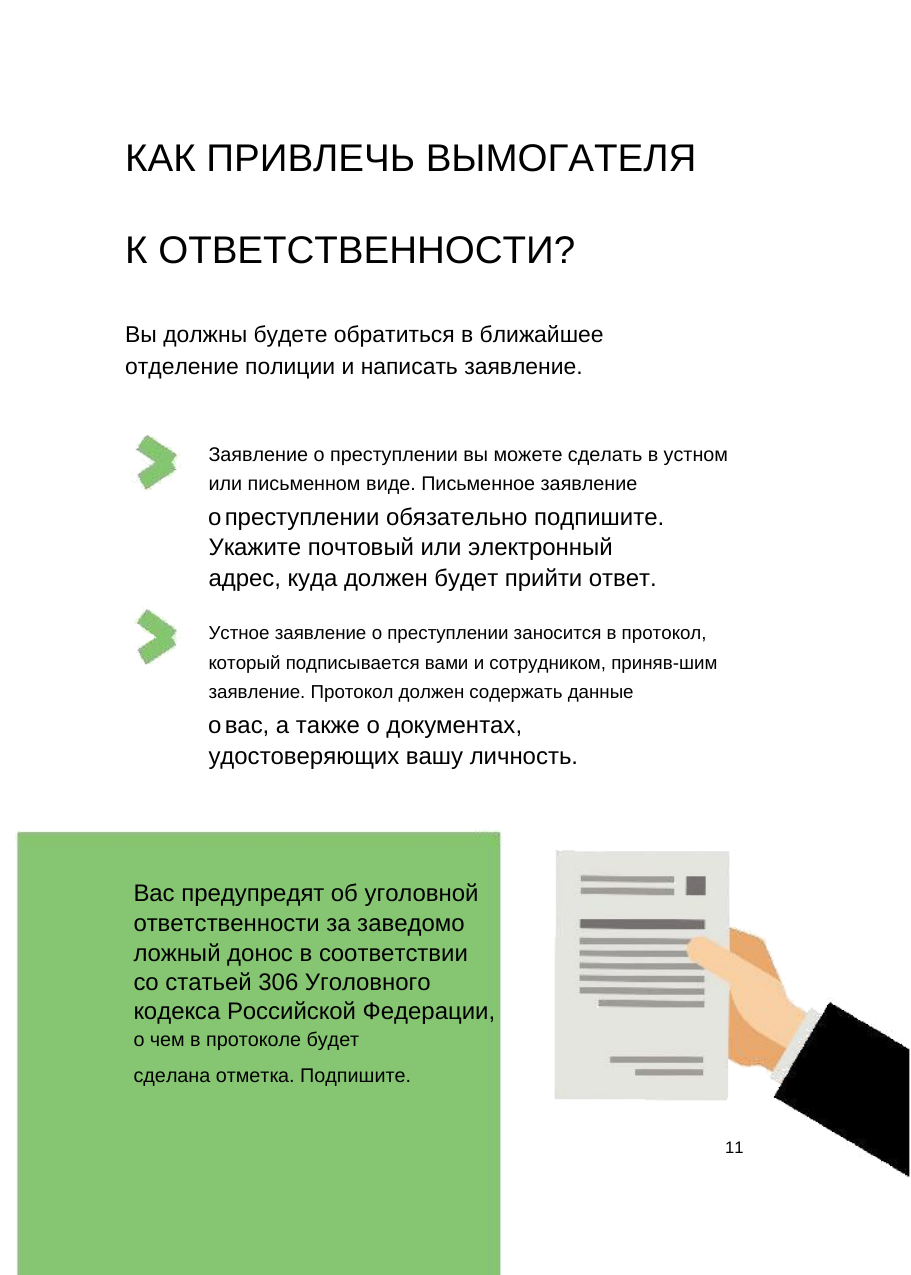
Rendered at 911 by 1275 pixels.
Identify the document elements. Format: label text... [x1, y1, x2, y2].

text Вы должны будете обратиться в ближайшее отделение полиции и написать заявление. [125, 321, 625, 379]
text Заявление о преступлении вы можете сделать в устном или письменном виде. Письменное заявление [208, 443, 729, 495]
text КАК ПРИВЛЕЧЬ ВЫМОГАТЕЛЯ [125, 135, 760, 179]
text Устное заявление о преступлении заносится в протокол, который подписывается вами и сотрудником, приняв-шим заявление. Протокол должен содержать данные [208, 622, 733, 703]
text Вас предупредят об уголовной ответственности за заведомо ложный донос в соответствии со статьей 306 Уголовного [133, 879, 494, 996]
text 11 [725, 1138, 760, 1157]
list вас, а также о документах, удостоверяющих вашу личность. [208, 711, 594, 770]
list преступлении обязательно подпишите. Укажите почтовый или электронный адрес, куда должен будет прийти ответ. [208, 503, 683, 591]
text кодекса Российской Федерации, [133, 998, 760, 1025]
picture [0, 0, 910, 1275]
list чем в протоколе будет сделана отметка. Подпишите. [133, 1028, 425, 1086]
text К ОТВЕТСТВЕННОСТИ? [125, 227, 760, 271]
